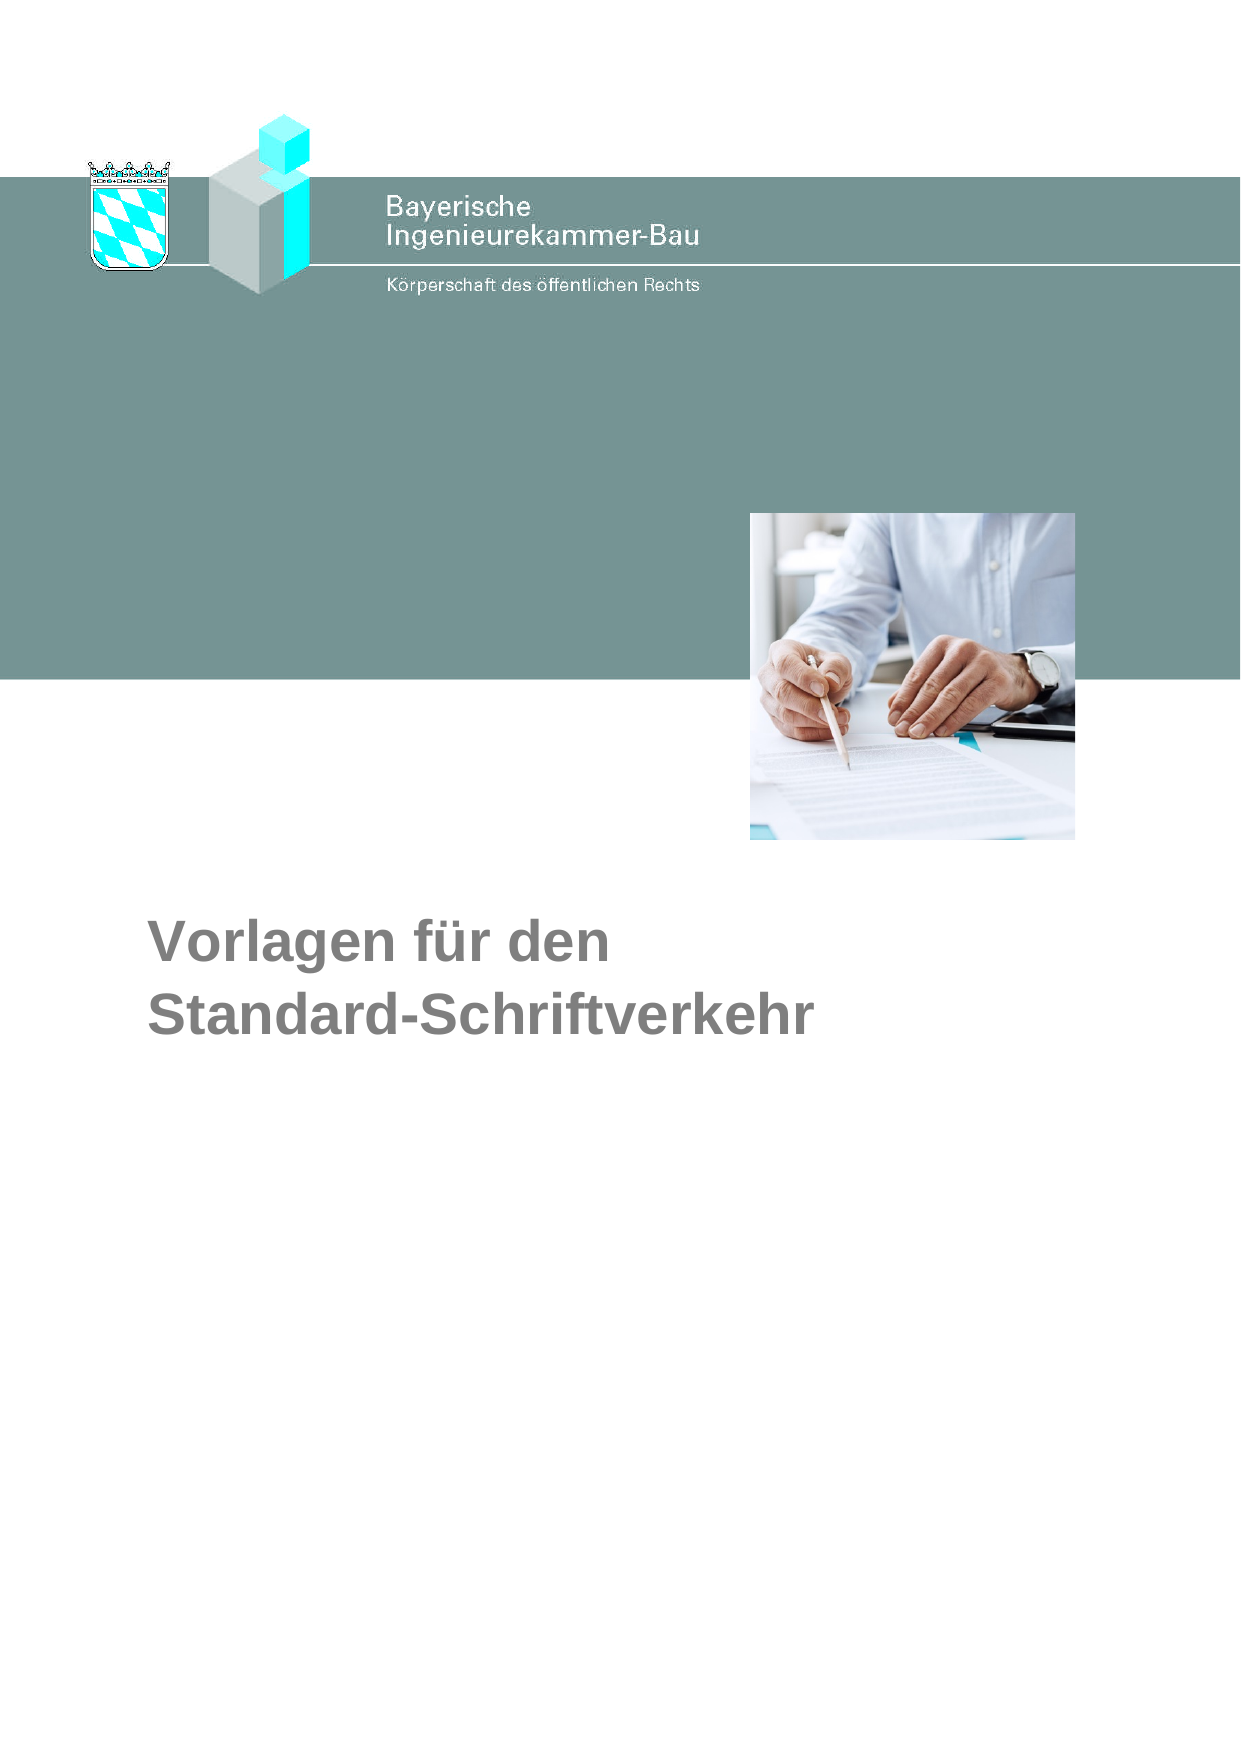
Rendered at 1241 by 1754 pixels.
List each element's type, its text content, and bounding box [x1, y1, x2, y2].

picture [0, 16, 1241, 1754]
title Vorlagen für den Standard-Schriftverkehr [148, 906, 1093, 1100]
